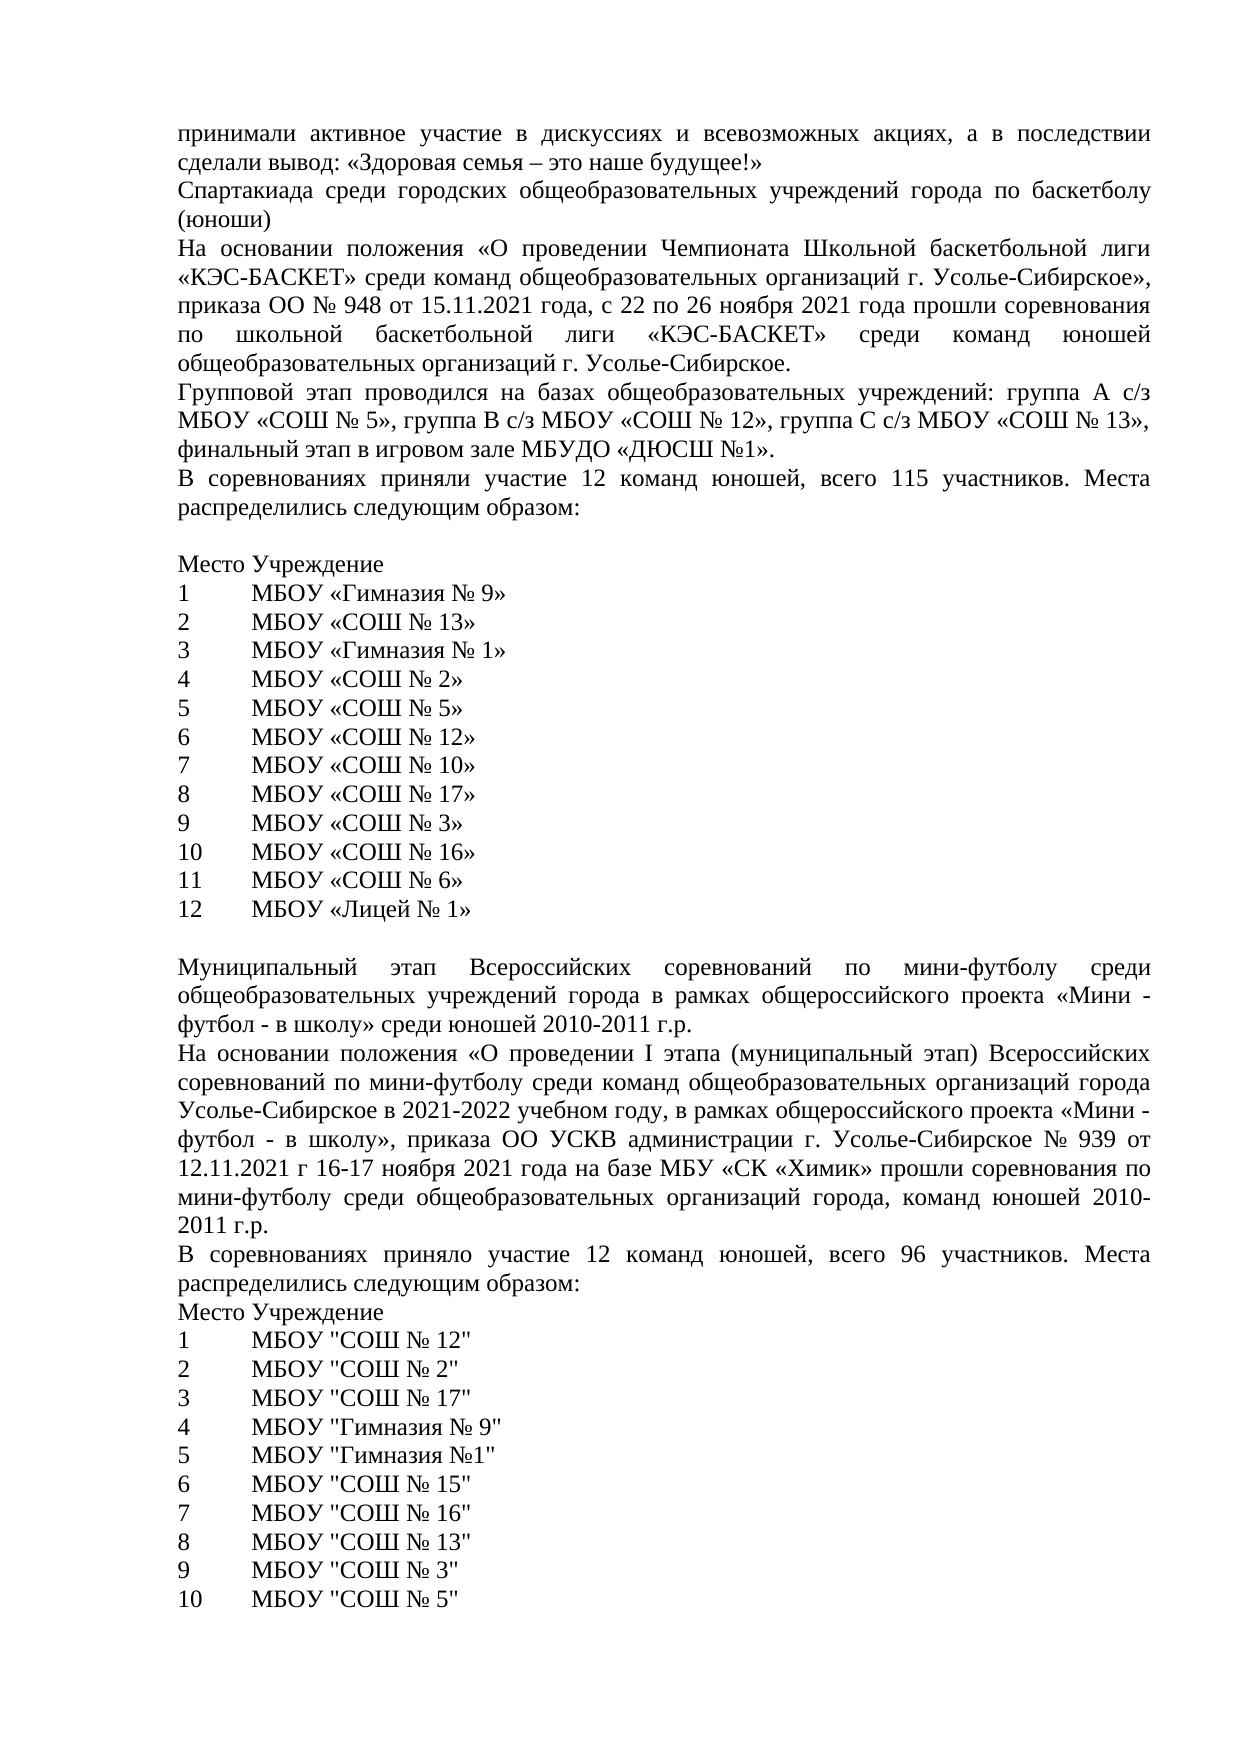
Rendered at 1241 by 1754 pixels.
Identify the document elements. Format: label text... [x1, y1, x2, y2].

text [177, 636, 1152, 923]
text В соревнованиях приняли участие 12 команд юношей, всего 115 участников. Места распределились следующим образом: [177, 463, 1152, 521]
text Групповой этап проводился на базах общеобразовательных учреждений: группа А с/з МБОУ «СОШ № 5», группа В с/з МБОУ «СОШ № 12», группа С с/з МБОУ «СОШ № 13», финальный этап в игровом зале МБУДО «ДЮСШ №1». [177, 377, 1152, 463]
text 2 МБОУ «СОШ № 13» [177, 607, 1152, 636]
text Место Учреждение [177, 549, 1152, 578]
text 1 МБОУ «Гимназия № 9» [177, 578, 1152, 607]
text На основании положения «О проведении Чемпионата Школьной баскетбольной лиги «КЭС-БАСКЕТ» среди команд общеобразовательных организаций г. Усолье-Сибирское», приказа ОО № 948 от 15.11.2021 года, с 22 по 26 ноября 2021 года прошли соревнования по школьной баскетбольной лиги «КЭС-БАСКЕТ» среди команд юношей общеобразовательных организаций г. Усолье-Сибирское. [177, 233, 1152, 377]
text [177, 118, 1152, 176]
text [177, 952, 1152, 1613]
text Спартакиада среди городских общеобразовательных учреждений города по баскетболу (юноши) [177, 176, 1152, 233]
